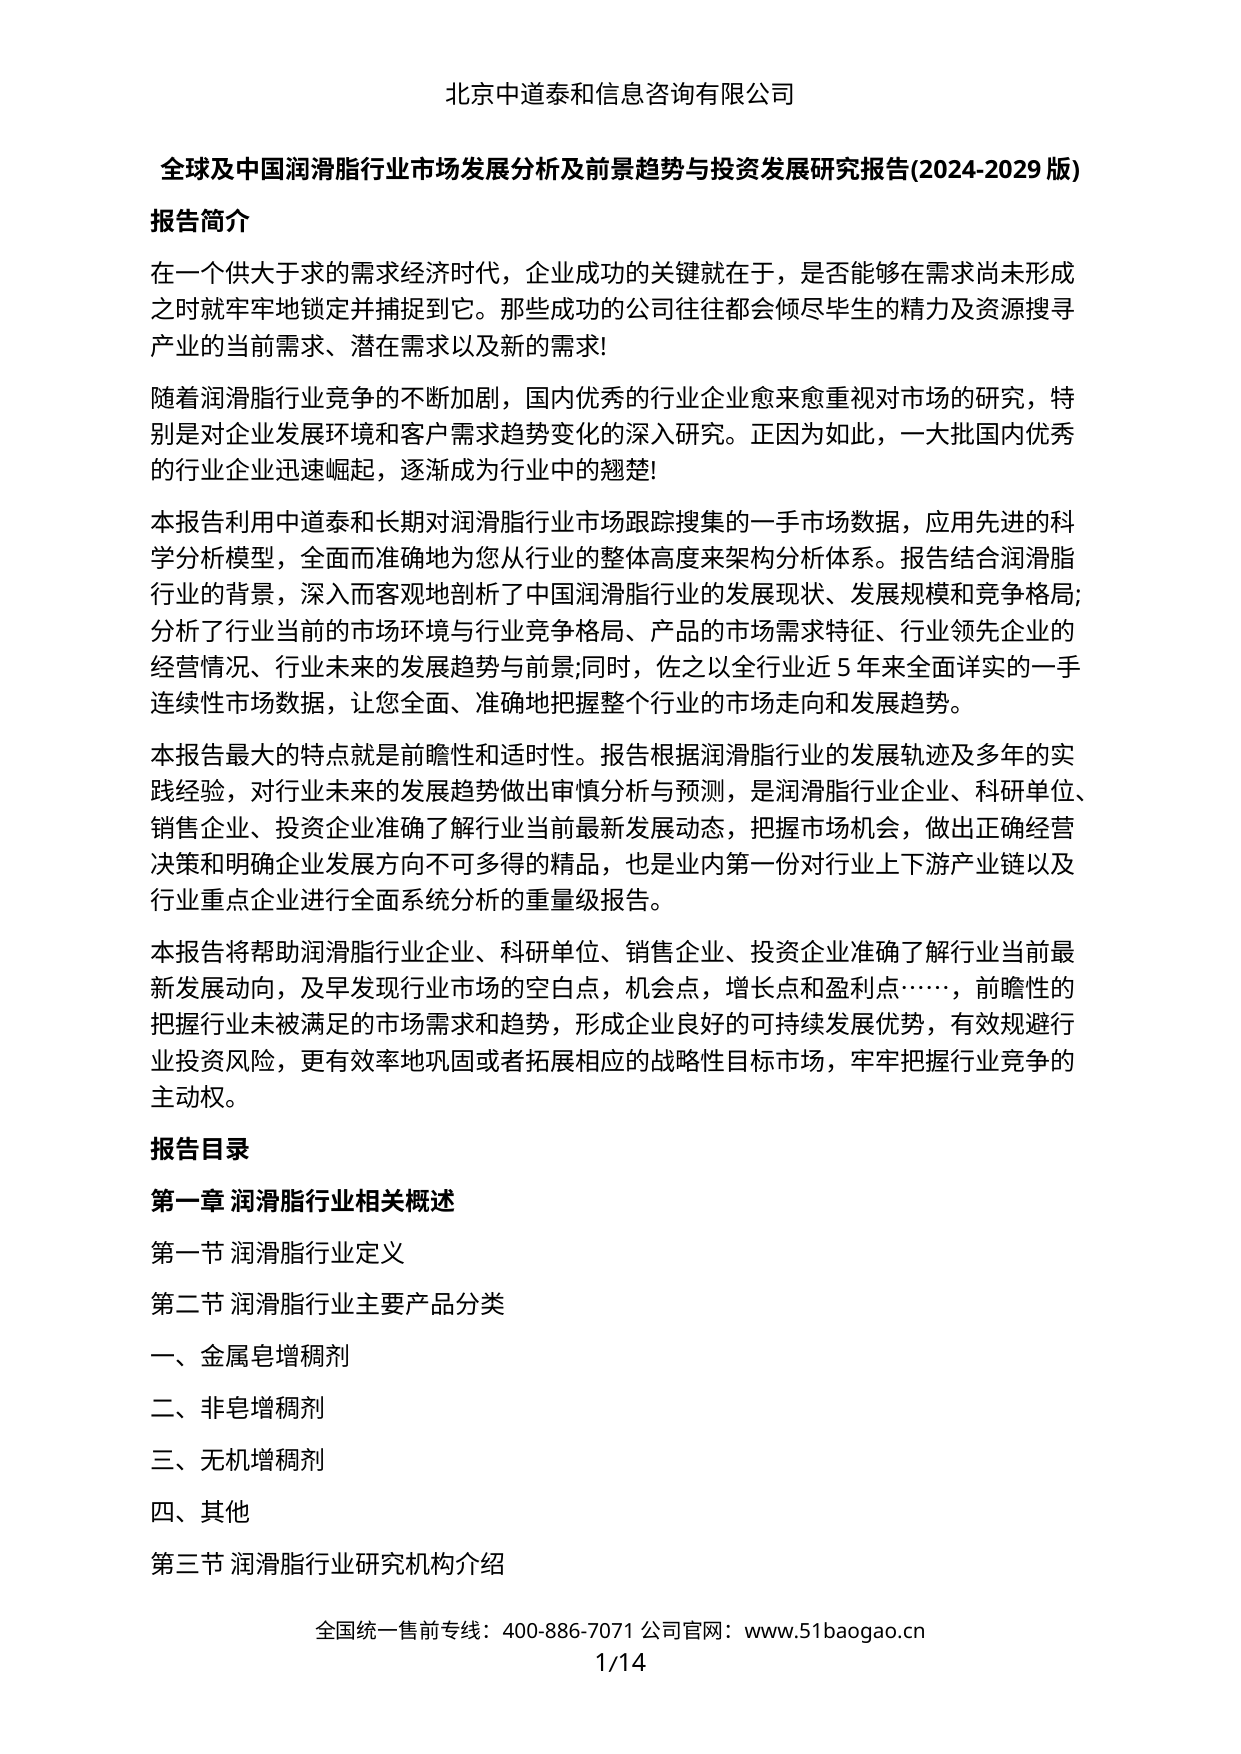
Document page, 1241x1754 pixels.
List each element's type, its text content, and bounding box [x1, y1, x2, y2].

text 一、金属皂增稠剂 [150, 1337, 1090, 1373]
text 报告简介 [150, 202, 1090, 238]
text 二、非皂增稠剂 [150, 1389, 1090, 1425]
text 本报告利用中道泰和长期对润滑脂行业市场跟踪搜集的一手市场数据，应用先进的科学分析模型，全面而准确地为您从行业的整体高度来架构分析体系。报告结合润滑脂行业的背景，深入而客观地剖析了中国润滑脂行业的发展现状、发展规模和竞争格局;分析了行业当前的市场环境与行业竞争格局、产品的市场需求特征、行业领先企业的经营情况、行业未来的发展趋势与前景;同时，佐之以全行业近5年来全面详实的一手连续性市场数据，让您全面、准确地把握整个行业的市场走向和发展趋势。 [150, 502, 1090, 720]
text 第三节 润滑脂行业研究机构介绍 [150, 1544, 1090, 1581]
text 四、其他 [150, 1492, 1090, 1529]
text 三、无机增稠剂 [150, 1441, 1090, 1477]
text 第一节 润滑脂行业定义 [150, 1233, 1090, 1269]
text 全球及中国润滑脂行业市场发展分析及前景趋势与投资发展研究报告(2024-2029版) [150, 150, 1090, 186]
text 第一章 润滑脂行业相关概述 [150, 1181, 1090, 1217]
text 在一个供大于求的需求经济时代，企业成功的关键就在于，是否能够在需求尚未形成之时就牢牢地锁定并捕捉到它。那些成功的公司往往都会倾尽毕生的精力及资源搜寻产业的当前需求、潜在需求以及新的需求! [150, 254, 1090, 362]
text 本报告将帮助润滑脂行业企业、科研单位、销售企业、投资企业准确了解行业当前最新发展动向，及早发现行业市场的空白点，机会点，增长点和盈利点……，前瞻性的把握行业未被满足的市场需求和趋势，形成企业良好的可持续发展优势，有效规避行业投资风险，更有效率地巩固或者拓展相应的战略性目标市场，牢牢把握行业竞争的主动权。 [150, 932, 1090, 1114]
text 报告目录 [150, 1129, 1090, 1166]
text 第二节 润滑脂行业主要产品分类 [150, 1285, 1090, 1321]
text 随着润滑脂行业竞争的不断加剧，国内优秀的行业企业愈来愈重视对市场的研究，特别是对企业发展环境和客户需求趋势变化的深入研究。正因为如此，一大批国内优秀的行业企业迅速崛起，逐渐成为行业中的翘楚! [150, 378, 1090, 487]
text 本报告最大的特点就是前瞻性和适时性。报告根据润滑脂行业的发展轨迹及多年的实践经验，对行业未来的发展趋势做出审慎分析与预测，是润滑脂行业企业、科研单位、销售企业、投资企业准确了解行业当前最新发展动态，把握市场机会，做出正确经营决策和明确企业发展方向不可多得的精品，也是业内第一份对行业上下游产业链以及行业重点企业进行全面系统分析的重量级报告。 [150, 736, 1090, 917]
